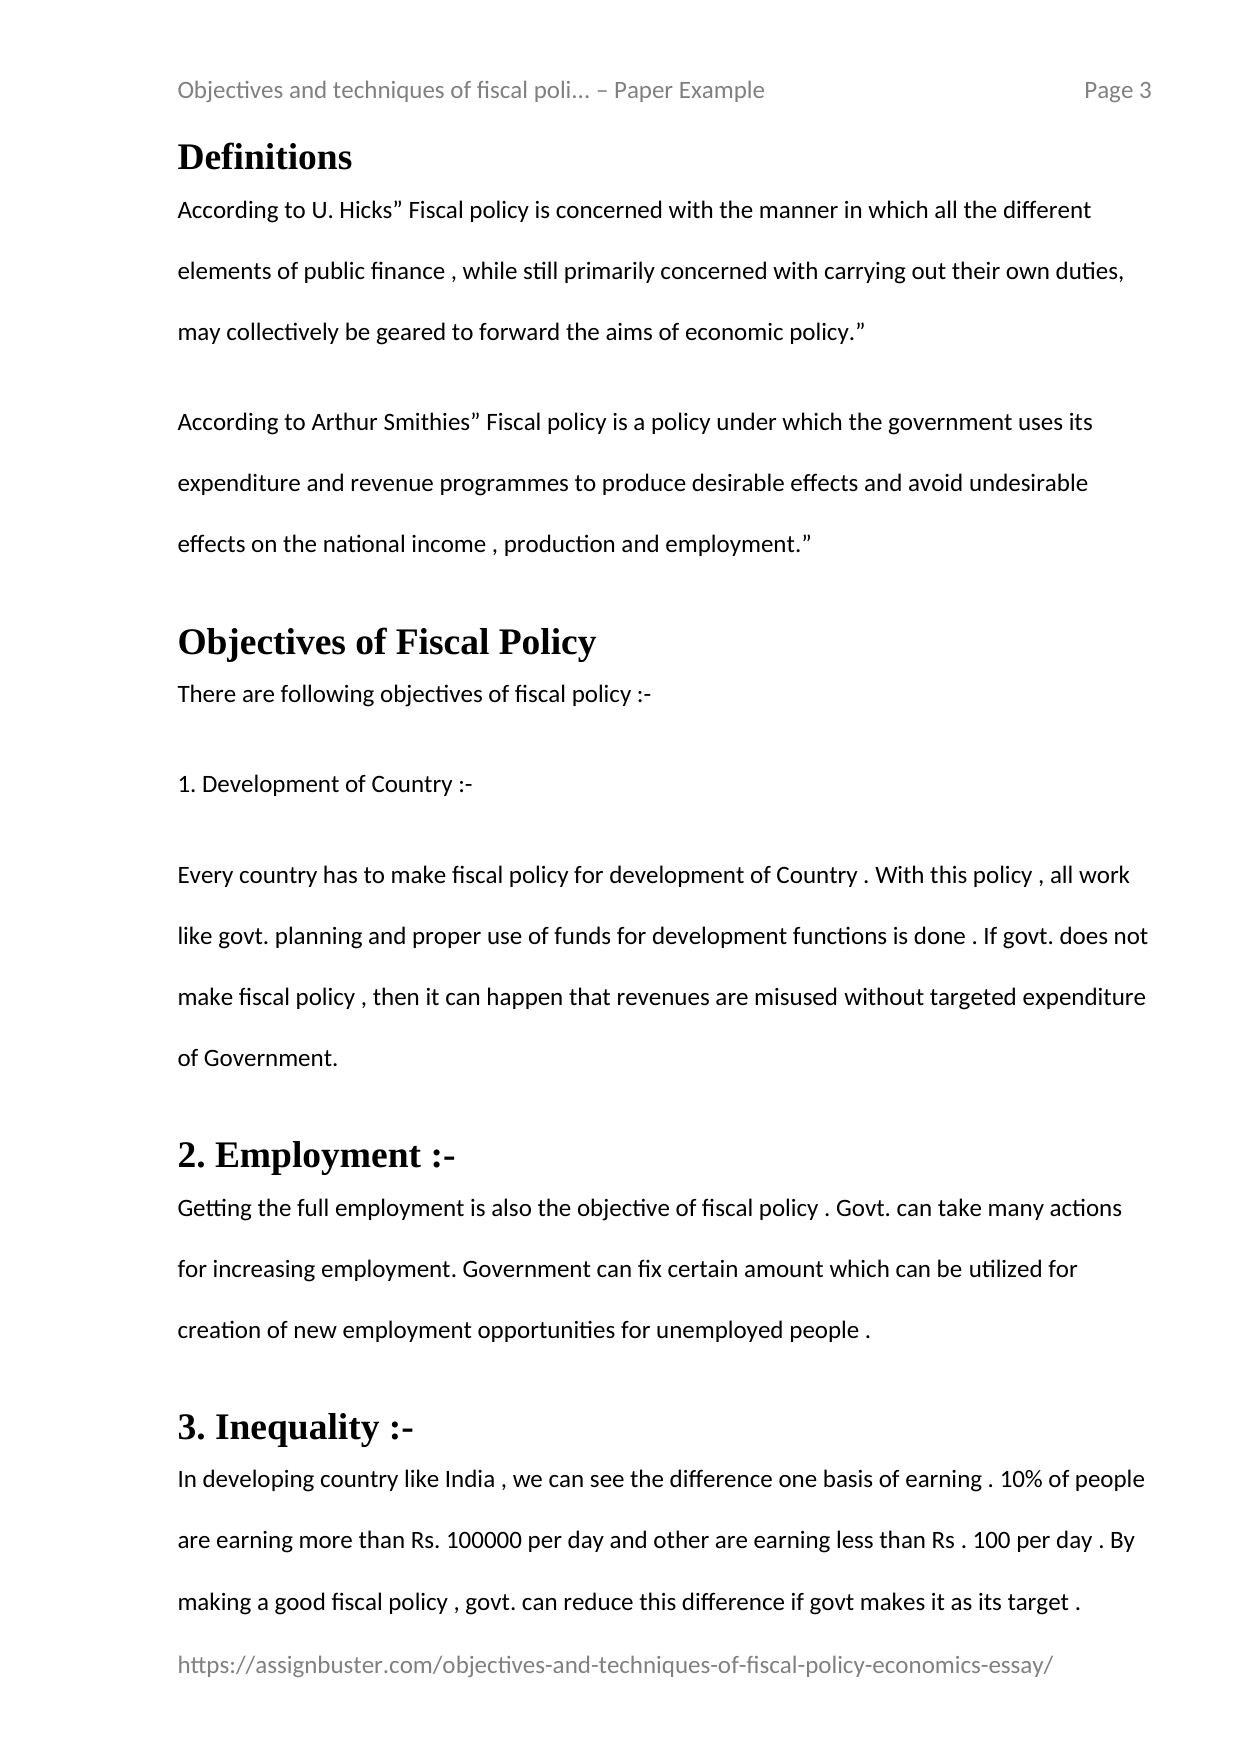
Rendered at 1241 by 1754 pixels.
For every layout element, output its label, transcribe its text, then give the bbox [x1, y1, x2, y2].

text Every country has to make fiscal policy for development of Country . With this policy , all work like govt. planning and proper use of funds for development functions is done . If govt. does not make fiscal policy , then it can happen that revenues are misused without targeted expenditure of Government. [177, 859, 1152, 1073]
subtitle Objectives of Fiscal Policy [177, 619, 1152, 662]
subtitle 3. Inequality :- [177, 1404, 1152, 1448]
subtitle Definitions [177, 135, 1152, 178]
text Getting the full employment is also the objective of fiscal policy . Govt. can take many actions for increasing employment. Government can fix certain amount which can be utilized for creation of new employment opportunities for unemployed people . [177, 1192, 1152, 1344]
text 1. Development of Country :- [177, 769, 1152, 799]
subtitle 2. Employment :- [177, 1133, 1152, 1176]
text According to U. Hicks” Fiscal policy is concerned with the manner in which all the different elements of public finance , while still primarily concerned with carrying out their own duties, may collectively be geared to forward the aims of economic policy.” [177, 194, 1152, 346]
text In developing country like India , we can see the difference one basis of earning . 10% of people are earning more than Rs. 100000 per day and other are earning less than Rs . 100 per day . By making a good fiscal policy , govt. can reduce this difference if govt makes it as its target . [177, 1463, 1152, 1616]
text According to Arthur Smithies” Fiscal policy is a policy under which the government uses its expenditure and revenue programmes to produce desirable effects and avoid undesirable effects on the national income , production and employment.” [177, 406, 1152, 559]
text There are following objectives of fiscal policy :- [177, 678, 1152, 709]
